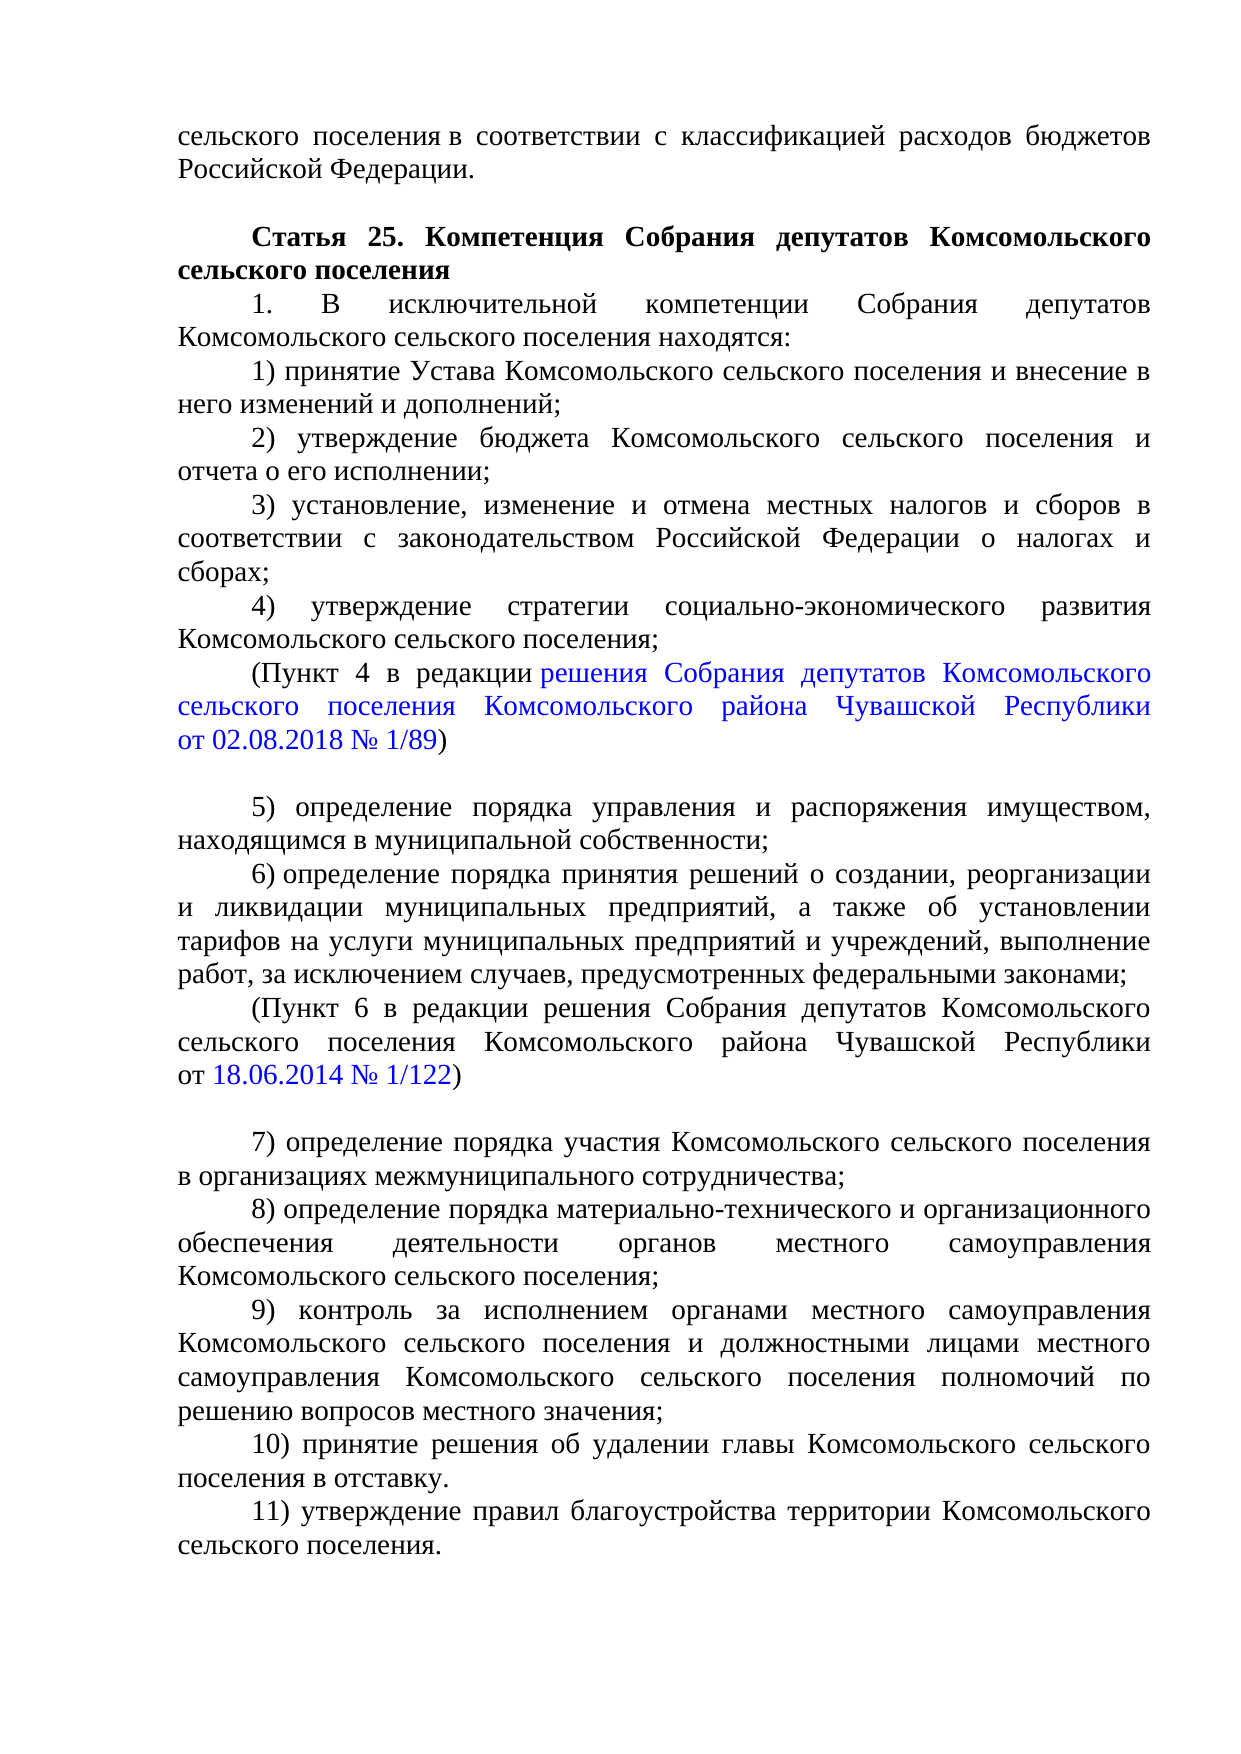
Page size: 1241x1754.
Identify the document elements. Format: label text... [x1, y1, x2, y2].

text (Пункт 6 в редакции решения Собрания депутатов Комсомольского сельского поселения Комсомольского района Чувашской Республики от 18.06.2014 № 1/122) [177, 990, 1152, 1091]
text 3) установление, изменение и отмена местных налогов и сборов в соответствии с законодательством Российской Федерации о налогах и сборах; [177, 487, 1152, 588]
text 4) утверждение стратегии социально-экономического развития Комсомольского сельского поселения; [177, 588, 1152, 655]
text 6) определение порядка принятия решений о создании, реорганизации и ликвидации муниципальных предприятий, а также об установлении тарифов на услуги муниципальных предприятий и учреждений, выполнение работ, за исключением случаев, предусмотренных федеральными законами; [177, 856, 1152, 990]
text 9) контроль за исполнением органами местного самоуправления Комсомольского сельского поселения и должностными лицами местного самоуправления Комсомольского сельского поселения полномочий по решению вопросов местного значения; [177, 1292, 1152, 1426]
text 7) определение порядка участия Комсомольского сельского поселения в организациях межмуниципального сотрудничества; [177, 1124, 1152, 1191]
text 11) утверждение правил благоустройства территории Комсомольского сельского поселения. [177, 1493, 1152, 1560]
text 1) принятие Устава Комсомольского сельского поселения и внесение в него изменений и дополнений; [177, 353, 1152, 420]
text 1. В исключительной компетенции Собрания депутатов Комсомольского сельского поселения находятся: [177, 286, 1152, 353]
text 5) определение порядка управления и распоряжения имуществом, находящимся в муниципальной собственности; [177, 789, 1152, 856]
text 8) определение порядка материально-технического и организационного обеспечения деятельности органов местного самоуправления Комсомольского сельского поселения; [177, 1191, 1152, 1292]
text (Пункт 4 в редакции решения Собрания депутатов Комсомольского сельского поселения Комсомольского района Чувашской Республики от 02.08.2018 № 1/89) [177, 655, 1152, 755]
text Статья 25. Компетенция Собрания депутатов Комсомольского сельского поселения [177, 219, 1152, 286]
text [177, 118, 1152, 185]
text 10) принятие решения об удалении главы Комсомольского сельского поселения в отставку. [177, 1426, 1152, 1493]
text 2) утверждение бюджета Комсомольского сельского поселения и отчета о его исполнении; [177, 420, 1152, 487]
